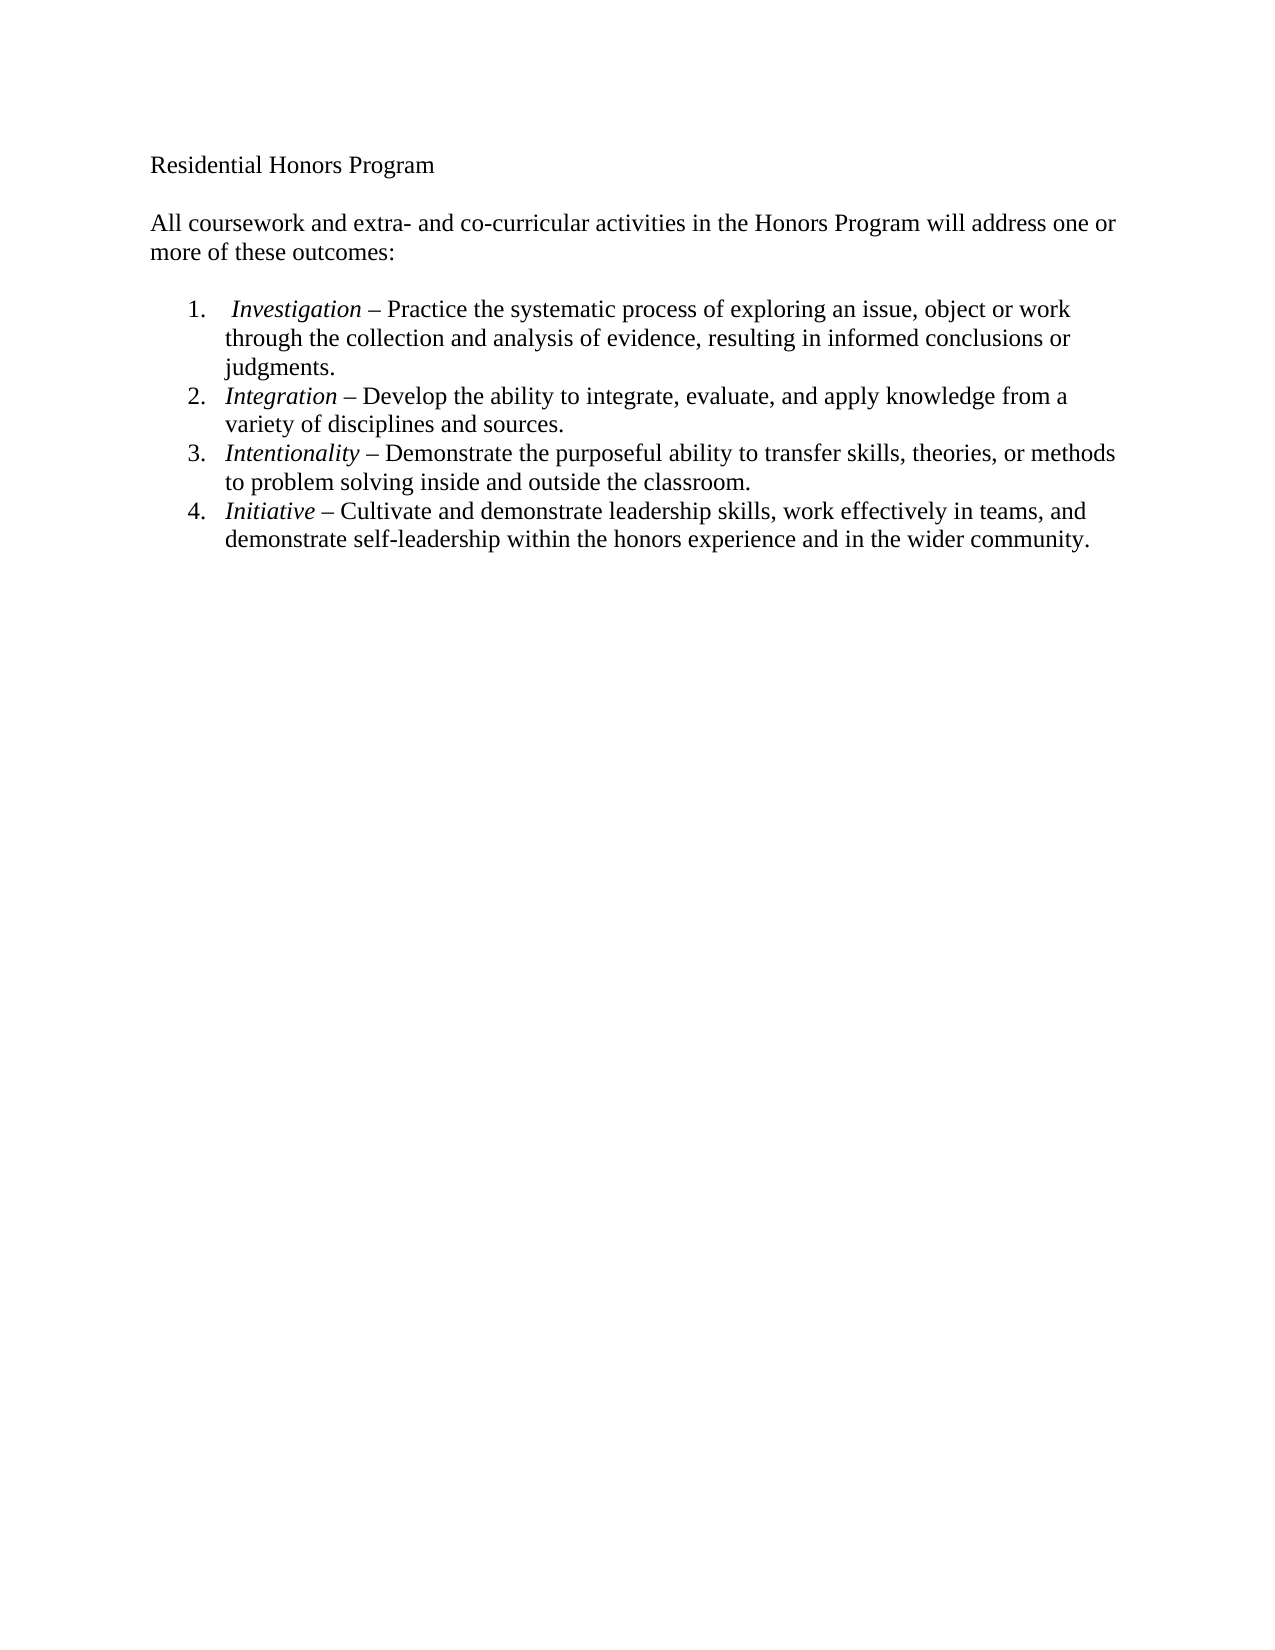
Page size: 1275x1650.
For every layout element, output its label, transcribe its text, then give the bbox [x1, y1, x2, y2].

text All coursework and extra- and co-curricular activities in the Honors Program will address one or more of these outcomes: [150, 208, 1125, 265]
list Integration – Develop the ability to integrate, evaluate, and apply knowledge from a variety of disciplines and sources. [187, 381, 1125, 438]
list Initiative – Cultivate and demonstrate leadership skills, work effectively in teams, and demonstrate self-leadership within the honors experience and in the wider community. [187, 496, 1125, 553]
list Intentionality – Demonstrate the purposeful ability to transfer skills, theories, or methods to problem solving inside and outside the classroom. [187, 438, 1125, 496]
text Residential Honors Program [150, 150, 1125, 179]
list Investigation – Practice the systematic process of exploring an issue, object or work through the collection and analysis of evidence, resulting in informed conclusions or judgments. [187, 294, 1125, 381]
